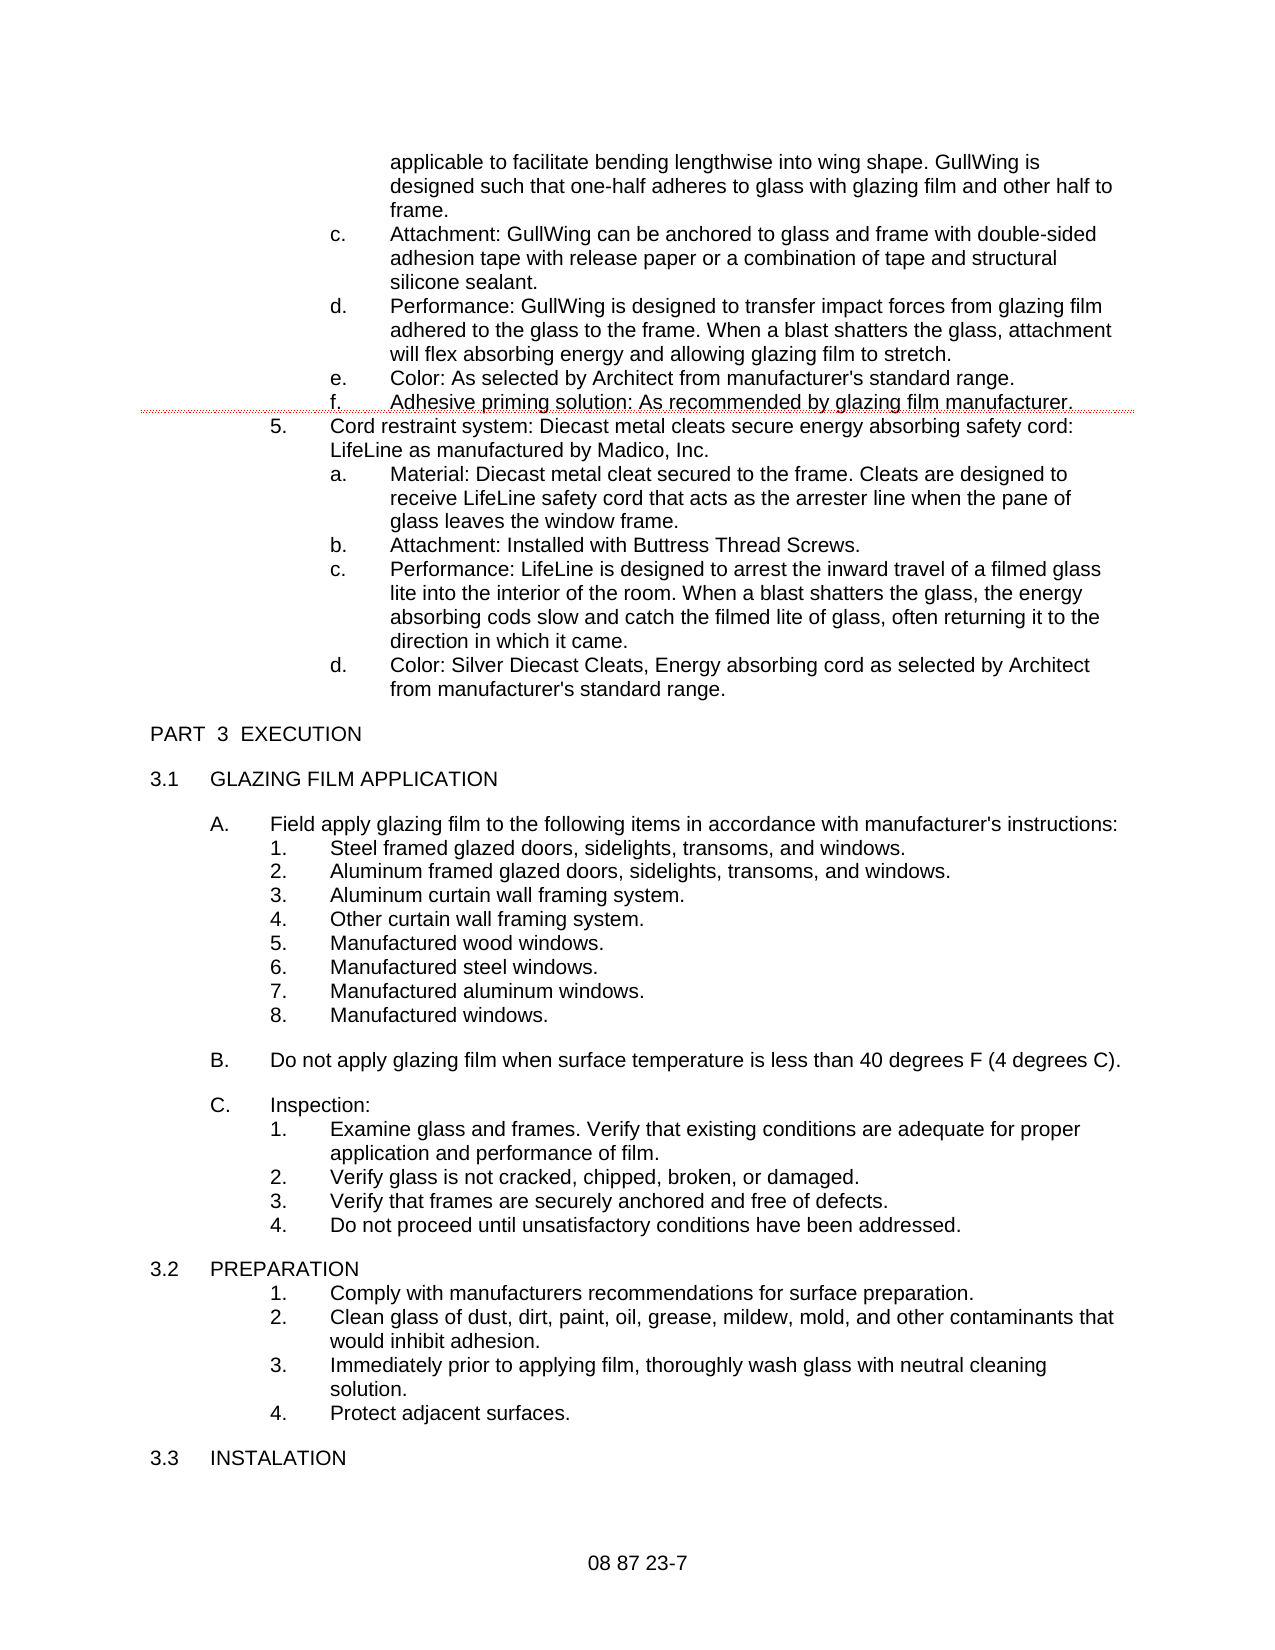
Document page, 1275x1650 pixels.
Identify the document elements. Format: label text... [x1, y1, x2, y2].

text Comply with manufacturers recommendations for surface preparation. [270, 1281, 1125, 1305]
text Inspection: [210, 1093, 1125, 1117]
text Attachment: Installed with Buttress Thread Screws. [330, 533, 1125, 557]
text Steel framed glazed doors, sidelights, transoms, and windows. [270, 835, 1125, 859]
text Field apply glazing film to the following items in accordance with manufacturer's instructions: [210, 811, 1125, 835]
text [330, 150, 1125, 222]
text Aluminum curtain wall framing system. [270, 883, 1125, 907]
text Examine glass and frames. Verify that existing conditions are adequate for proper application and performance of film. [270, 1117, 1125, 1164]
text PREPARATION [150, 1257, 1125, 1281]
text Other curtain wall framing system. [270, 907, 1125, 931]
text GLAZING FILM APPLICATION [150, 767, 1125, 791]
text Manufactured steel windows. [270, 955, 1125, 979]
text Cord restraint system: Diecast metal cleats secure energy absorbing safety cord: LifeLine as manufactured by Madico, Inc. [270, 413, 1125, 461]
text Adhesive priming solution: As recommended by glazing film manufacturer. [330, 389, 1125, 413]
text INSTALATION [150, 1446, 1125, 1470]
text Color: As selected by Architect from manufacturer's standard range. [330, 366, 1125, 389]
text Do not proceed until unsatisfactory conditions have been addressed. [270, 1212, 1125, 1236]
text Aluminum framed glazed doors, sidelights, transoms, and windows. [270, 859, 1125, 883]
text Verify that frames are securely anchored and free of defects. [270, 1188, 1125, 1212]
text Protect adjacent surfaces. [270, 1401, 1125, 1425]
text Performance: GullWing is designed to transfer impact forces from glazing film adhered to the glass to the frame. When a blast shatters the glass, attachment will flex absorbing energy and allowing glazing film to stretch. [330, 294, 1125, 366]
text Manufactured windows. [270, 1003, 1125, 1027]
text Verify glass is not cracked, chipped, broken, or damaged. [270, 1164, 1125, 1188]
text Clean glass of dust, dirt, paint, oil, grease, mildew, mold, and other contaminants that would inhibit adhesion. [270, 1305, 1125, 1353]
text Immediately prior to applying film, thoroughly wash glass with neutral cleaning solution. [270, 1353, 1125, 1401]
text Manufactured wood windows. [270, 931, 1125, 955]
text Do not apply glazing film when surface temperature is less than 40 degrees F (4 degrees C). [210, 1048, 1125, 1072]
text Material: Diecast metal cleat secured to the frame. Cleats are designed to receive LifeLine safety cord that acts as the arrester line when the pane of glass leaves the window frame. [330, 461, 1125, 533]
text Color: Silver Diecast Cleats, Energy absorbing cord as selected by Architect from manufacturer's standard range. [330, 653, 1125, 701]
text Manufactured aluminum windows. [270, 979, 1125, 1003]
text Attachment: GullWing can be anchored to glass and frame with double-sided adhesion tape with release paper or a combination of tape and structural silicone sealant. [330, 222, 1125, 294]
list EXECUTION [150, 722, 1125, 746]
text Performance: LifeLine is designed to arrest the inward travel of a filmed glass lite into the interior of the room. When a blast shatters the glass, the energy absorbing cods slow and catch the filmed lite of glass, often returning it to the direction in which it came. [330, 557, 1125, 653]
